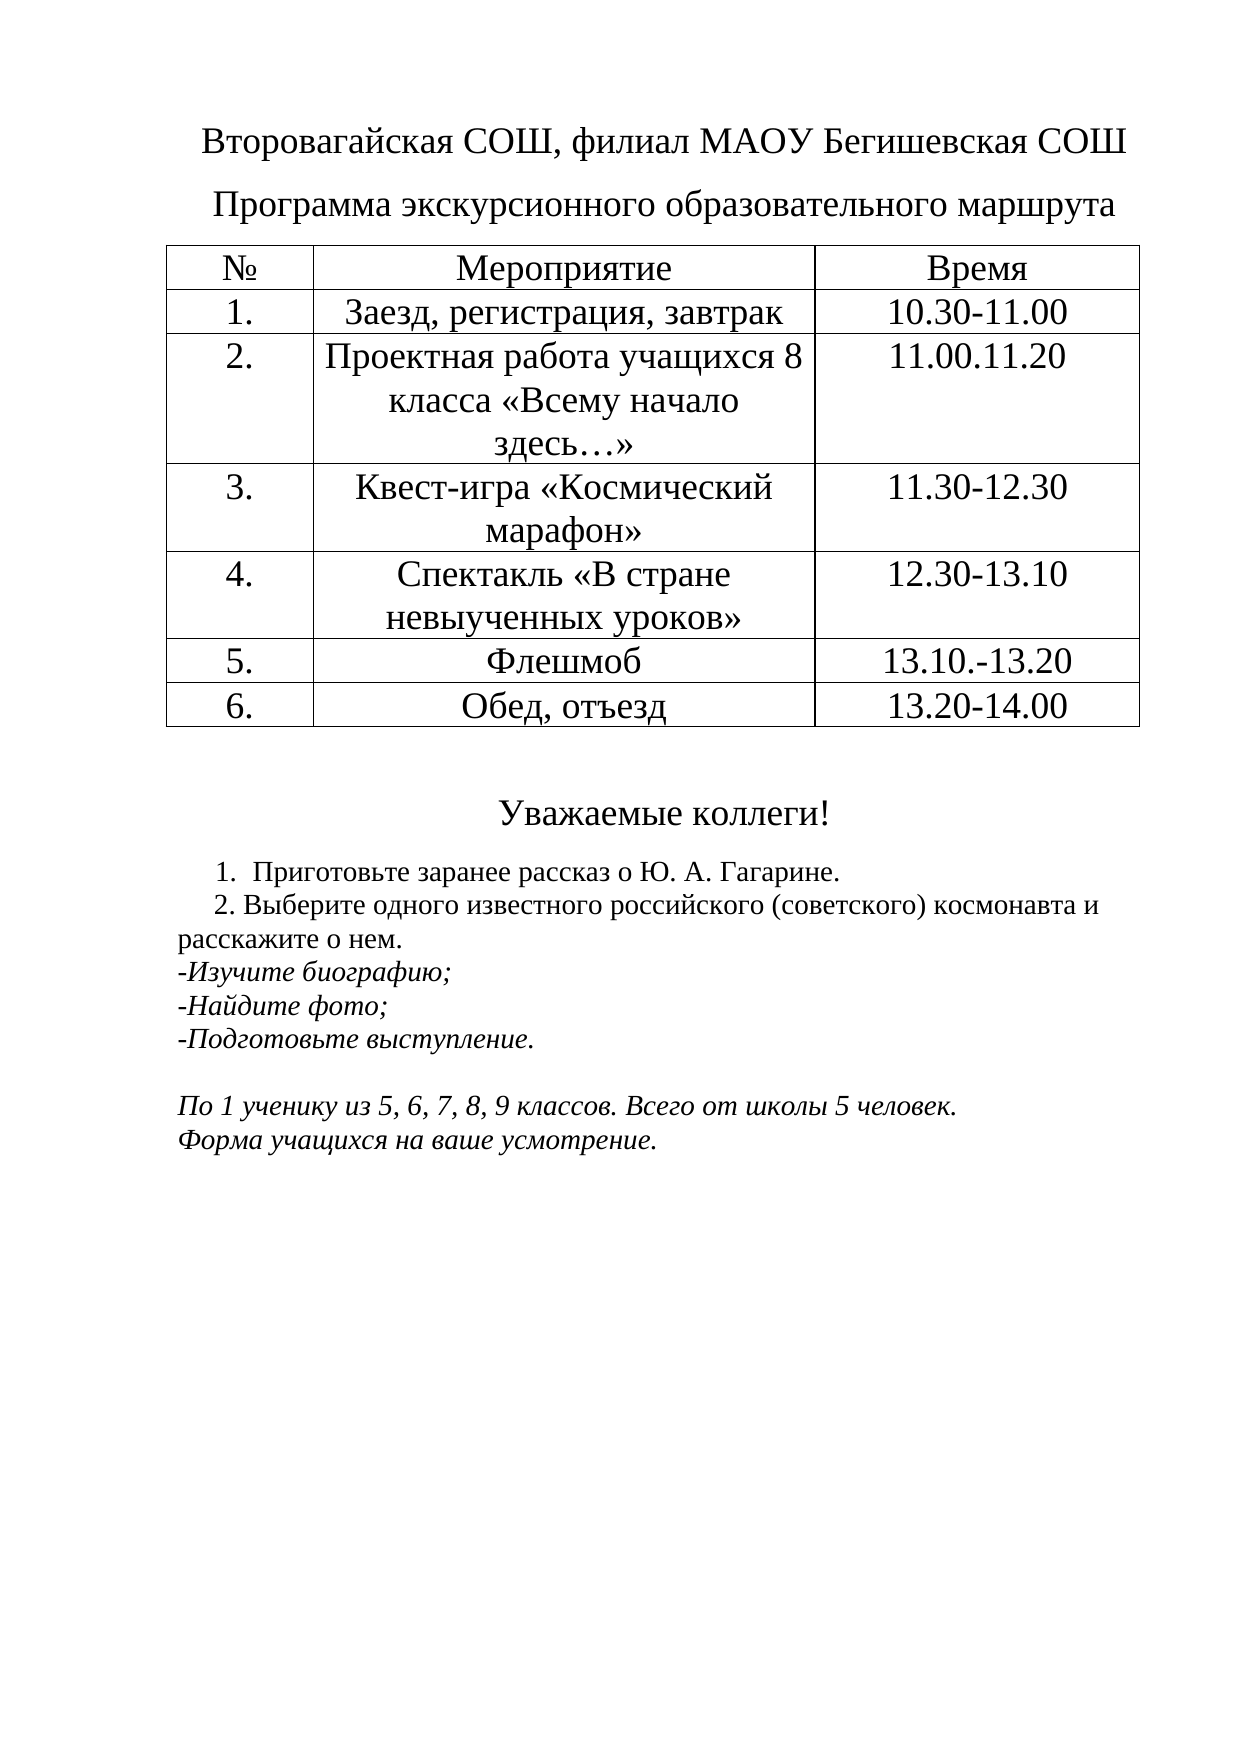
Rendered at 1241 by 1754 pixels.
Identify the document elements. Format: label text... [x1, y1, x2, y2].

table_cell Проектная работа учащихся 8 класса «Всему начало здесь…» [314, 334, 814, 463]
table_cell 6. [167, 683, 313, 726]
list Приготовьте заранее рассказ о Ю. А. Гагарине. [215, 854, 1152, 887]
table_cell Флешмоб [314, 639, 814, 682]
text Второвагайская СОШ, филиал МАОУ Бегишевская СОШ [177, 118, 1152, 161]
table_cell 3. [167, 464, 313, 551]
table_cell 2. [167, 334, 313, 463]
table_cell 11.00.11.20 [816, 334, 1139, 463]
text 2. Выберите одного известного российского (советского) космонавта и расскажите о нем. [177, 887, 1152, 954]
table_header № [167, 246, 313, 289]
table_cell Спектакль «В стране невыученных уроков» [314, 552, 814, 638]
text Уважаемые коллеги! [177, 791, 1152, 834]
text По 1 ученику из 5, 6, 7, 8, 9 классов. Всего от школы 5 человек. [177, 1088, 1152, 1122]
table_header Мероприятие [314, 246, 814, 289]
table_header Время [816, 246, 1139, 289]
table_cell 10.30-11.00 [816, 290, 1139, 333]
text -Найдите фото; [177, 988, 1152, 1021]
table_cell Заезд, регистрация, завтрак [314, 290, 814, 333]
table_cell 11.30-12.30 [816, 464, 1139, 551]
table_cell Квест-игра «Космический марафон» [314, 464, 814, 551]
table_cell 13.10.-13.20 [816, 639, 1139, 682]
text -Подготовьте выступление. [177, 1021, 1152, 1055]
table_cell Обед, отъезд [314, 683, 814, 726]
table_cell 5. [167, 639, 313, 682]
text -Изучите биографию; [177, 954, 1152, 988]
table_cell 12.30-13.10 [816, 552, 1139, 638]
table_cell 4. [167, 552, 313, 638]
text Программа экскурсионного образовательного маршрута [177, 181, 1152, 224]
table_cell 13.20-14.00 [816, 683, 1139, 726]
table_cell 1. [167, 290, 313, 333]
text Форма учащихся на ваше усмотрение. [177, 1122, 1152, 1156]
